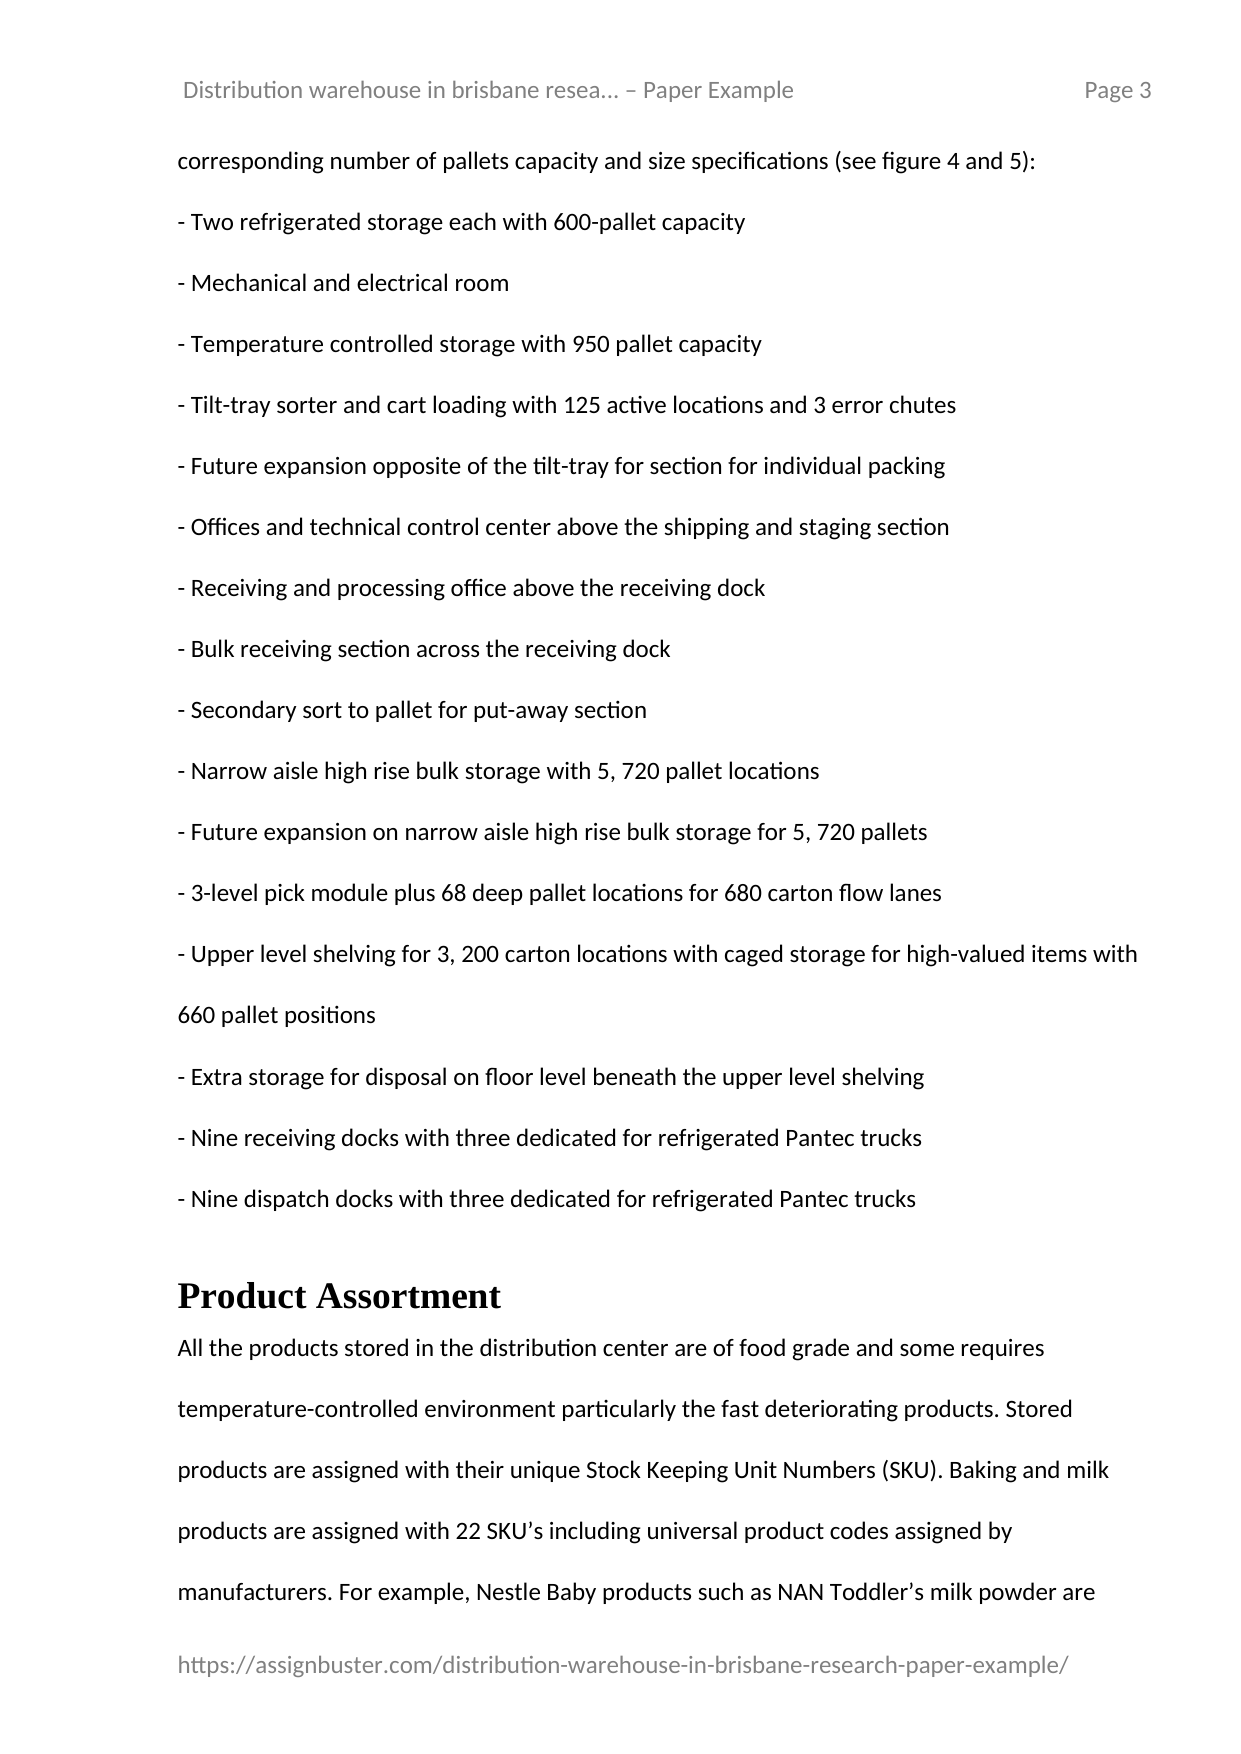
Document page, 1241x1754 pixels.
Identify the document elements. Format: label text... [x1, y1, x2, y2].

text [177, 1332, 1152, 1607]
subtitle Product Assortment [177, 1273, 1152, 1316]
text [177, 145, 1152, 1213]
